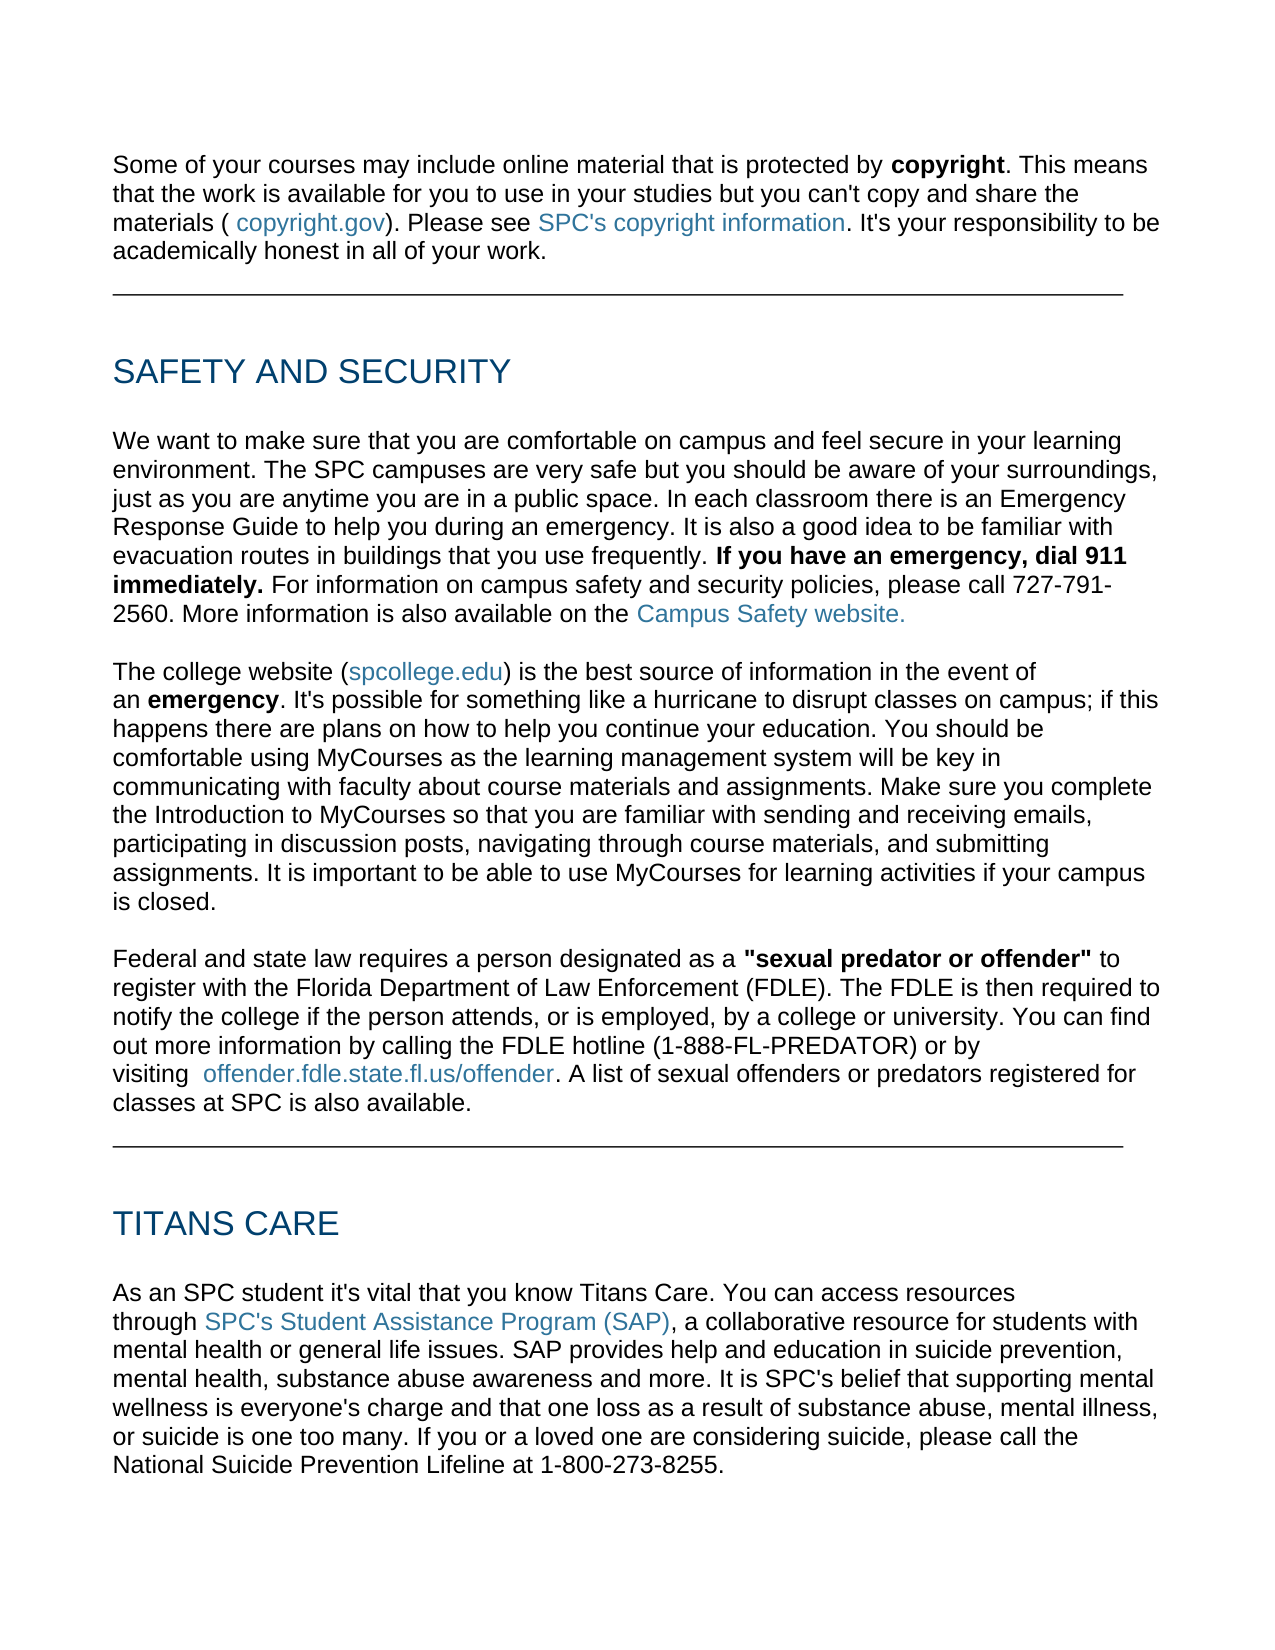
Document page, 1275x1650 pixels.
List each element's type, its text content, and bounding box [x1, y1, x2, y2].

text Some of your courses may include online material that is protected by copyright. This means that the work is available for you to use in your studies but you can't copy and share the materials ( copyright.gov). Please see SPC's copyright information. It's your responsibility to be academically honest in all of your work. [112, 150, 1162, 265]
text We want to make sure that you are comfortable on campus and feel secure in your learning environment. The SPC campuses are very safe but you should be aware of your surroundings, just as you are anytime you are in a public space. In each classroom there is an Emergency Response Guide to help you during an emergency. It is also a good idea to be familiar with evacuation routes in buildings that you use frequently. If you have an emergency, dial 911 immediately. For information on campus safety and security policies, please call 727-791-2560. More information is also available on the Campus Safety website. [112, 426, 1162, 627]
subtitle SAFETY AND SECURITY [112, 351, 1162, 391]
text Federal and state law requires a person designated as a "sexual predator or offender" to register with the Florida Department of Law Enforcement (FDLE). The FDLE is then required to notify the college if the person attends, or is employed, by a college or university. You can find out more information by calling the FDLE hotline (1-888-FL-PREDATOR) or by visiting offender.fdle.state.fl.us/offender. A list of sexual offenders or predators registered for classes at SPC is also available. [112, 944, 1162, 1117]
subtitle TITANS CARE [112, 1203, 1162, 1243]
text As an SPC student it's vital that you know Titans Care. You can access resources through SPC's Student Assistance Program (SAP), a collaborative resource for students with mental health or general life issues. SAP provides help and education in suicide prevention, mental health, substance abuse awareness and more. It is SPC's belief that supporting mental wellness is everyone's charge and that one loss as a result of substance abuse, mental illness, or suicide is one too many. If you or a loved one are considering suicide, please call the National Suicide Prevention Lifeline at 1-800-273-8255. [112, 1278, 1162, 1479]
text The college website (spcollege.edu) is the best source of information in the event of an emergency. It's possible for something like a hurricane to disrupt classes on campus; if this happens there are plans on how to help you continue your education. You should be comfortable using MyCourses as the learning management system will be key in communicating with faculty about course materials and assignments. Make sure you complete the Introduction to MyCourses so that you are familiar with sending and receiving emails, participating in discussion posts, navigating through course materials, and submitting assignments. It is important to be able to use MyCourses for learning activities if your campus is closed. [112, 656, 1162, 915]
